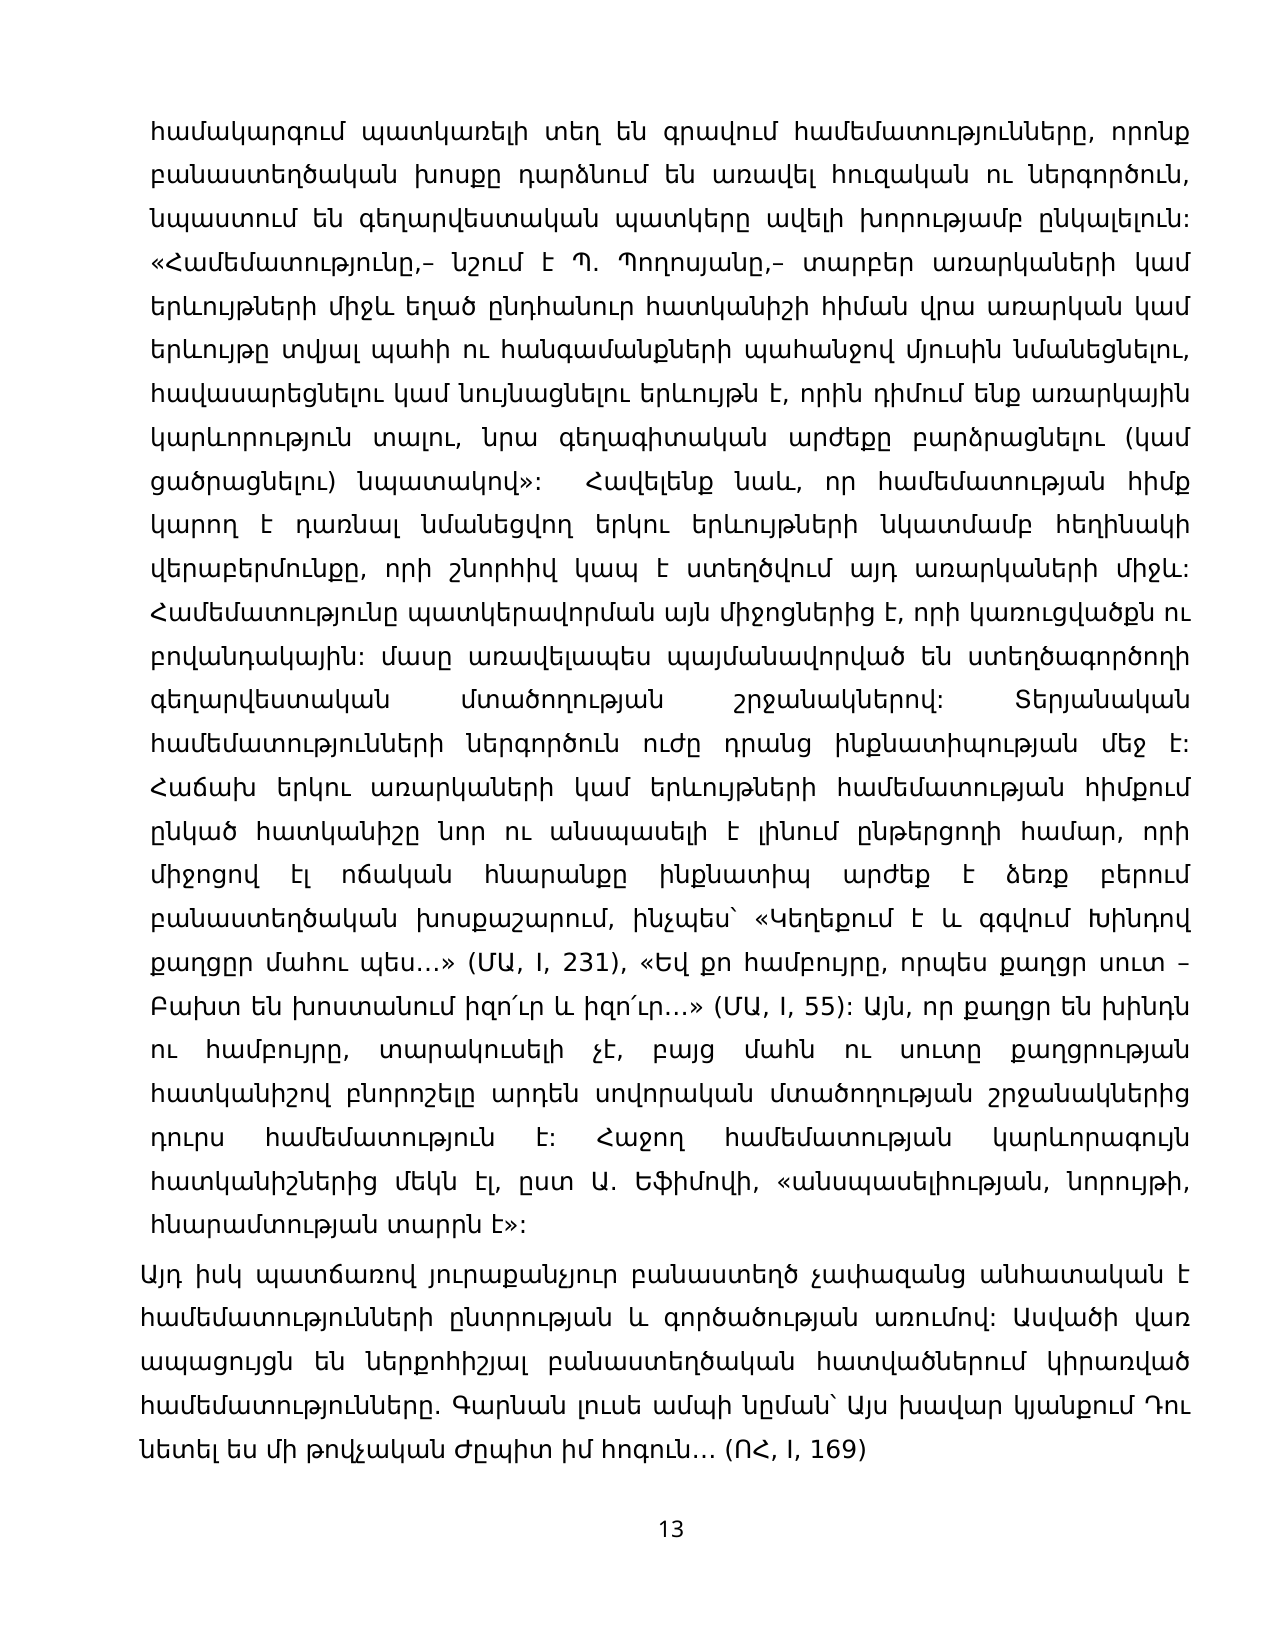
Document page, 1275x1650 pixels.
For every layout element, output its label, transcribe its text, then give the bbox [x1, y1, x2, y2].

text Այդ իսկ պատճառով յուրաքանչյուր բանաստեղծ չափազանց անհատական է համեմատությունների ընտրության և գործածության առումով: Ասվածի վառ ապացույցն են ներքոհիշյալ բանաստեղծական հատվածներում կիրառված համեմատությունները. Գարնան լուսե ամպի նըման՝ Այս խավար կյանքում Դու նետել ես մի թովչական Ժըպիտ իմ հոգուն… (ՈՀ, I, 169) [139, 1260, 1191, 1464]
